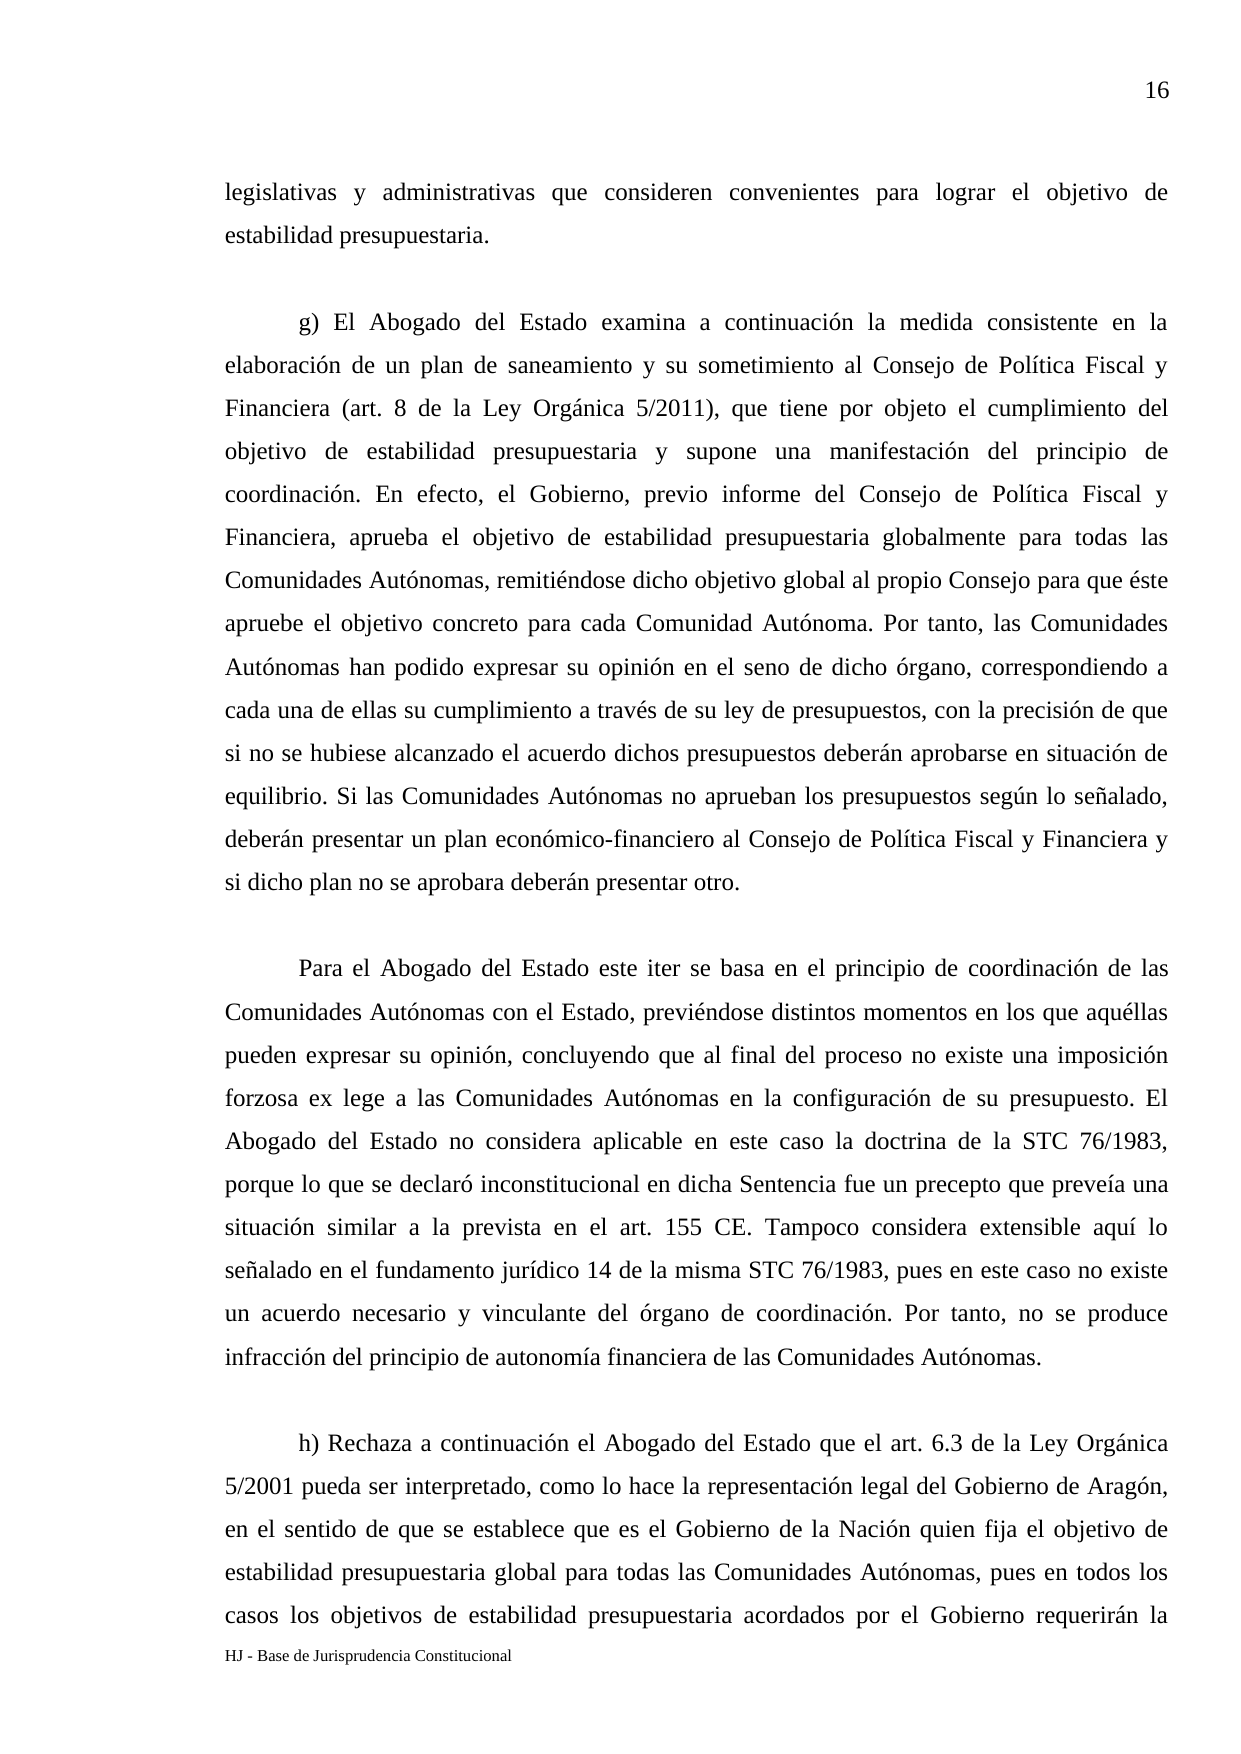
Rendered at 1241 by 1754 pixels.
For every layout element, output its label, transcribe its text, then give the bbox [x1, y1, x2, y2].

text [224, 177, 1169, 249]
text g) El Abogado del Estado examina a continuación la medida consistente en la elaboración de un plan de saneamiento y su sometimiento al Consejo de Política Fiscal y Financiera (art. 8 de la Ley Orgánica 5/2011), que tiene por objeto el cumplimiento del objetivo de estabilidad presupuestaria y supone una manifestación del principio de coordinación. En efecto, el Gobierno, previo informe del Consejo de Política Fiscal y Financiera, aprueba el objetivo de estabilidad presupuestaria globalmente para todas las Comunidades Autónomas, remitiéndose dicho objetivo global al propio Consejo para que éste apruebe el objetivo concreto para cada Comunidad Autónoma. Por tanto, las Comunidades Autónomas han podido expresar su opinión en el seno de dicho órgano, correspondiendo a cada una de ellas su cumplimiento a través de su ley de presupuestos, con la precisión de que si no se hubiese alcanzado el acuerdo dichos presupuestos deberán aprobarse en situación de equilibrio. Si las Comunidades Autónomas no aprueban los presupuestos según lo señalado, deberán presentar un plan económico-financiero al Consejo de Política Fiscal y Financiera y si dicho plan no se aprobara deberán presentar otro. [224, 307, 1169, 896]
text Para el Abogado del Estado este iter se basa en el principio de coordinación de las Comunidades Autónomas con el Estado, previéndose distintos momentos en los que aquéllas pueden expresar su opinión, concluyendo que al final del proceso no existe una imposición forzosa ex lege a las Comunidades Autónomas en la configuración de su presupuesto. El Abogado del Estado no considera aplicable en este caso la doctrina de la STC 76/1983, porque lo que se declaró inconstitucional en dicha Sentencia fue un precepto que preveía una situación similar a la prevista en el art. 155 CE. Tampoco considera extensible aquí lo señalado en el fundamento jurídico 14 de la misma STC 76/1983, pues en este caso no existe un acuerdo necesario y vinculante del órgano de coordinación. Por tanto, no se produce infracción del principio de autonomía financiera de las Comunidades Autónomas. [224, 953, 1169, 1370]
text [224, 1428, 1169, 1629]
